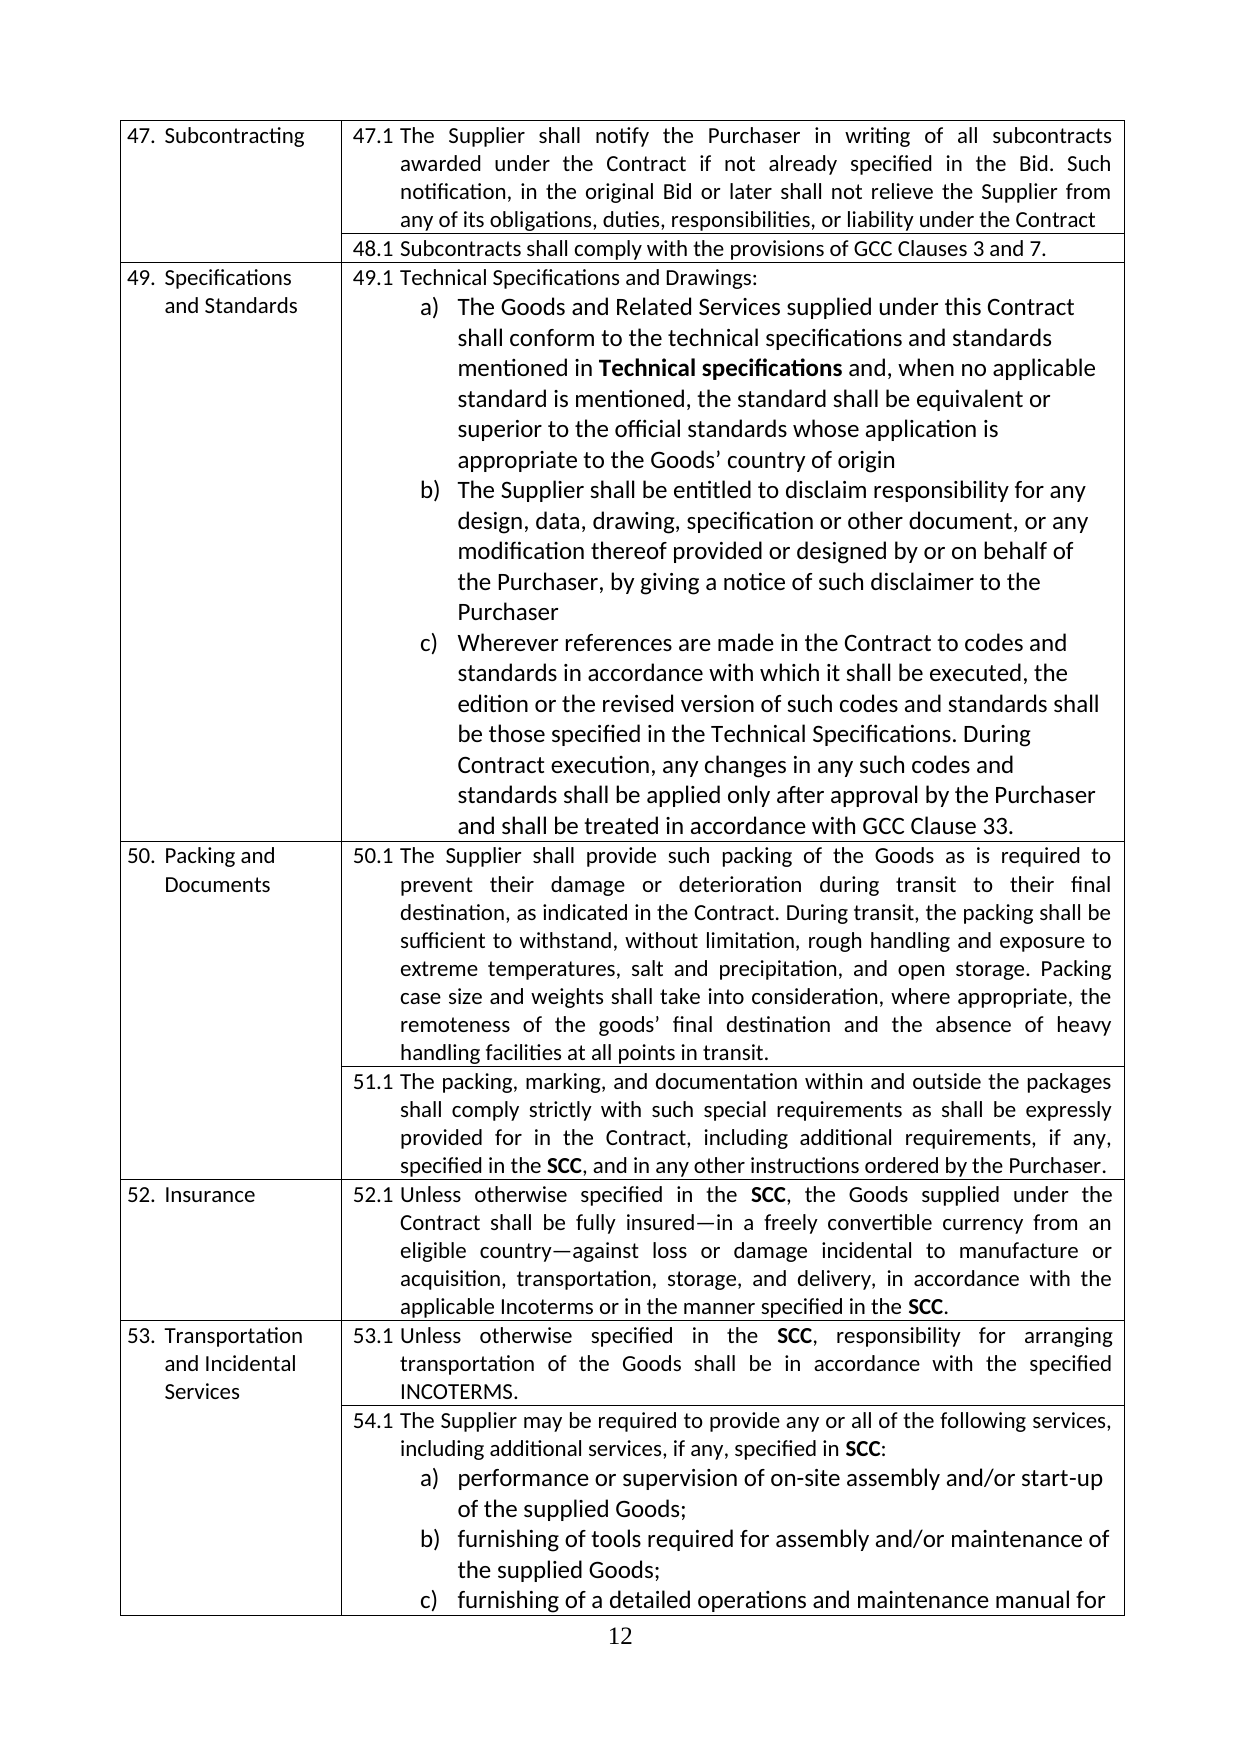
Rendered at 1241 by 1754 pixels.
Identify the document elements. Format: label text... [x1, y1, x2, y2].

table_cell Insurance [121, 1180, 341, 1320]
table_cell The Supplier shall provide such packing of the Goods as is required to prevent their damage or deterioration during transit to their final destination, as indicated in the Contract. During transit, the packing shall be sufficient to withstand, without limitation, rough handling and exposure to extreme temperatures, salt and precipitation, and open storage. Packing case size and weights shall take into consideration, where appropriate, the remoteness of the goods’ final destination and the absence of heavy handling facilities at all points in transit. [342, 842, 1124, 1066]
table_cell The Supplier shall notify the Purchaser in writing of all subcontracts awarded under the Contract if not already specified in the Bid. Such notification, in the original Bid or later shall not relieve the Supplier from any of its obligations, duties, responsibilities, or liability under the Contract [342, 121, 1124, 233]
table_cell Transportation and Incidental Services [121, 1321, 341, 1615]
table_cell Subcontracting [121, 121, 341, 262]
table_cell Technical Specifications and Drawings: The Goods and Related Services supplied under this Contract shall conform to the technical specifications and standards mentioned in Technical specifications and, when no applicable standard is mentioned, the standard shall be equivalent or superior to the official standards whose application is appropriate to the Goods’ country of origin The Supplier shall be entitled to disclaim responsibility for any design, data, drawing, specification or other document, or any modification thereof provided or designed by or on behalf of the Purchaser, by giving a notice of such disclaimer to the Purchaser Wherever references are made in the Contract to codes and standards in accordance with which it shall be executed, the edition or the revised version of such codes and standards shall be those specified in the Technical Specifications. During Contract execution, any changes in any such codes and standards shall be applied only after approval by the Purchaser and shall be treated in accordance with GCC Clause 33. [342, 263, 1124, 841]
table_cell The packing, marking, and documentation within and outside the packages shall comply strictly with such special requirements as shall be expressly provided for in the Contract, including additional requirements, if any, specified in the SCC, and in any other instructions ordered by the Purchaser. [342, 1067, 1124, 1179]
table_cell Subcontracts shall comply with the provisions of GCC Clauses 3 and 7. [342, 234, 1124, 262]
table_cell Specifications and Standards [121, 263, 341, 841]
table_cell Unless otherwise specified in the SCC, the Goods supplied under the Contract shall be fully insured—in a freely convertible currency from an eligible country—against loss or damage incidental to manufacture or acquisition, transportation, storage, and delivery, in accordance with the applicable Incoterms or in the manner specified in the SCC. [342, 1180, 1124, 1320]
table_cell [342, 1406, 1124, 1615]
table_cell Unless otherwise specified in the SCC, responsibility for arranging transportation of the Goods shall be in accordance with the specified INCOTERMS. [342, 1321, 1124, 1405]
table_cell Packing and Documents [121, 842, 341, 1179]
